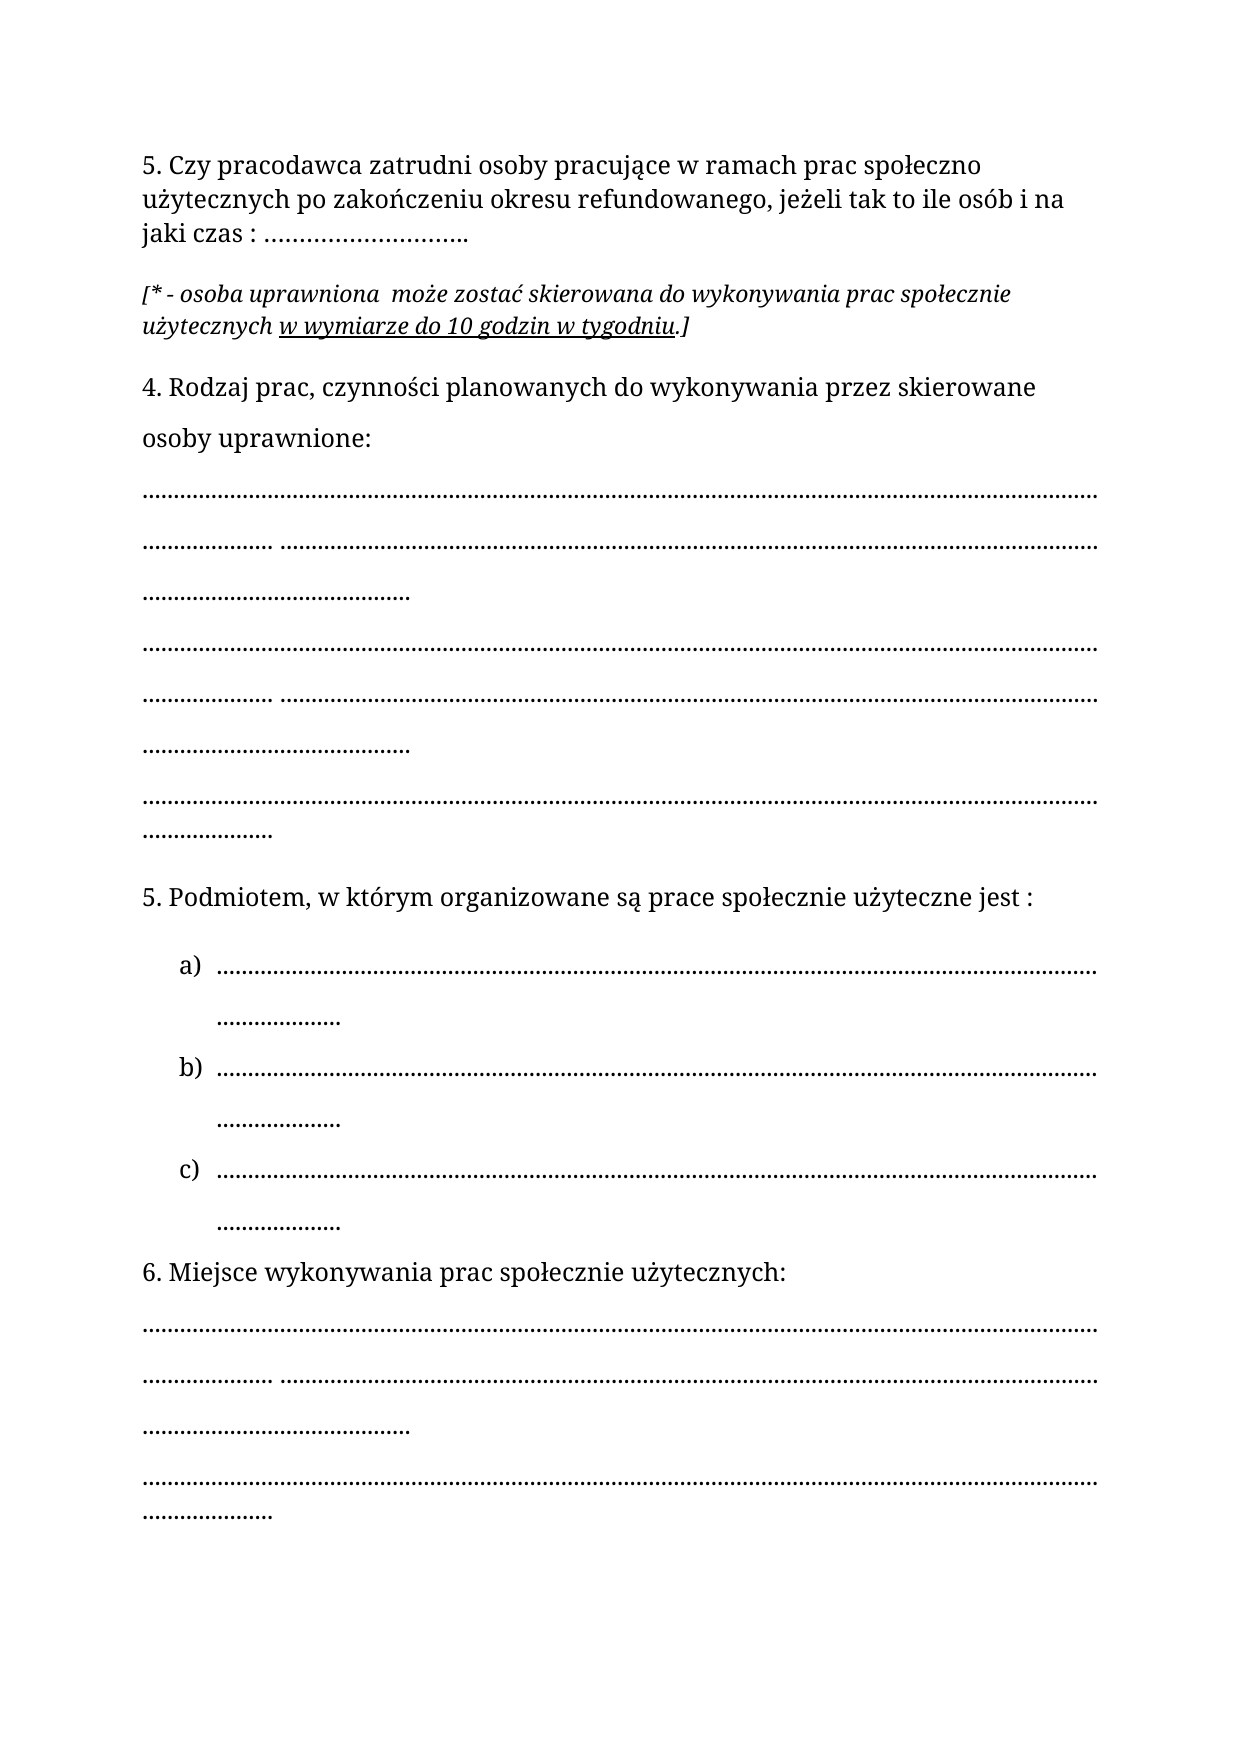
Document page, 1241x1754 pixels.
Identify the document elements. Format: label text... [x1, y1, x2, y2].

text [* - osoba uprawniona może zostać skierowana do wykonywania prac społecznie użytecznych w wymiarze do 10 godzin w tygodniu.] [142, 278, 1098, 341]
text .............................................................................................................................................................................. [142, 778, 1098, 846]
text 5. Podmiotem, w którym organizowane są prace społecznie użyteczne jest : [142, 880, 1098, 914]
text 5. Czy pracodawca zatrudni osoby pracujące w ramach prac społeczno użytecznych po zakończeniu okresu refundowanego, jeżeli tak to ile osób i na jaki czas : ……………………….. [142, 148, 1098, 250]
text 6. Miejsce wykonywania prac społecznie użytecznych: [142, 1254, 1098, 1288]
text .............................................................................................................................................................................. .............................................................................................................................................................................. [142, 1305, 1098, 1441]
list ................................................................................................................................................................. [179, 948, 1098, 1033]
text .............................................................................................................................................................................. .............................................................................................................................................................................. [142, 624, 1098, 761]
text .............................................................................................................................................................................. .............................................................................................................................................................................. [142, 471, 1098, 607]
text 4. Rodzaj prac, czynności planowanych do wykonywania przez skierowane osoby uprawnione: [142, 369, 1098, 454]
text .............................................................................................................................................................................. [142, 1458, 1098, 1526]
list ................................................................................................................................................................. [179, 1152, 1098, 1237]
list ................................................................................................................................................................. [179, 1050, 1098, 1135]
